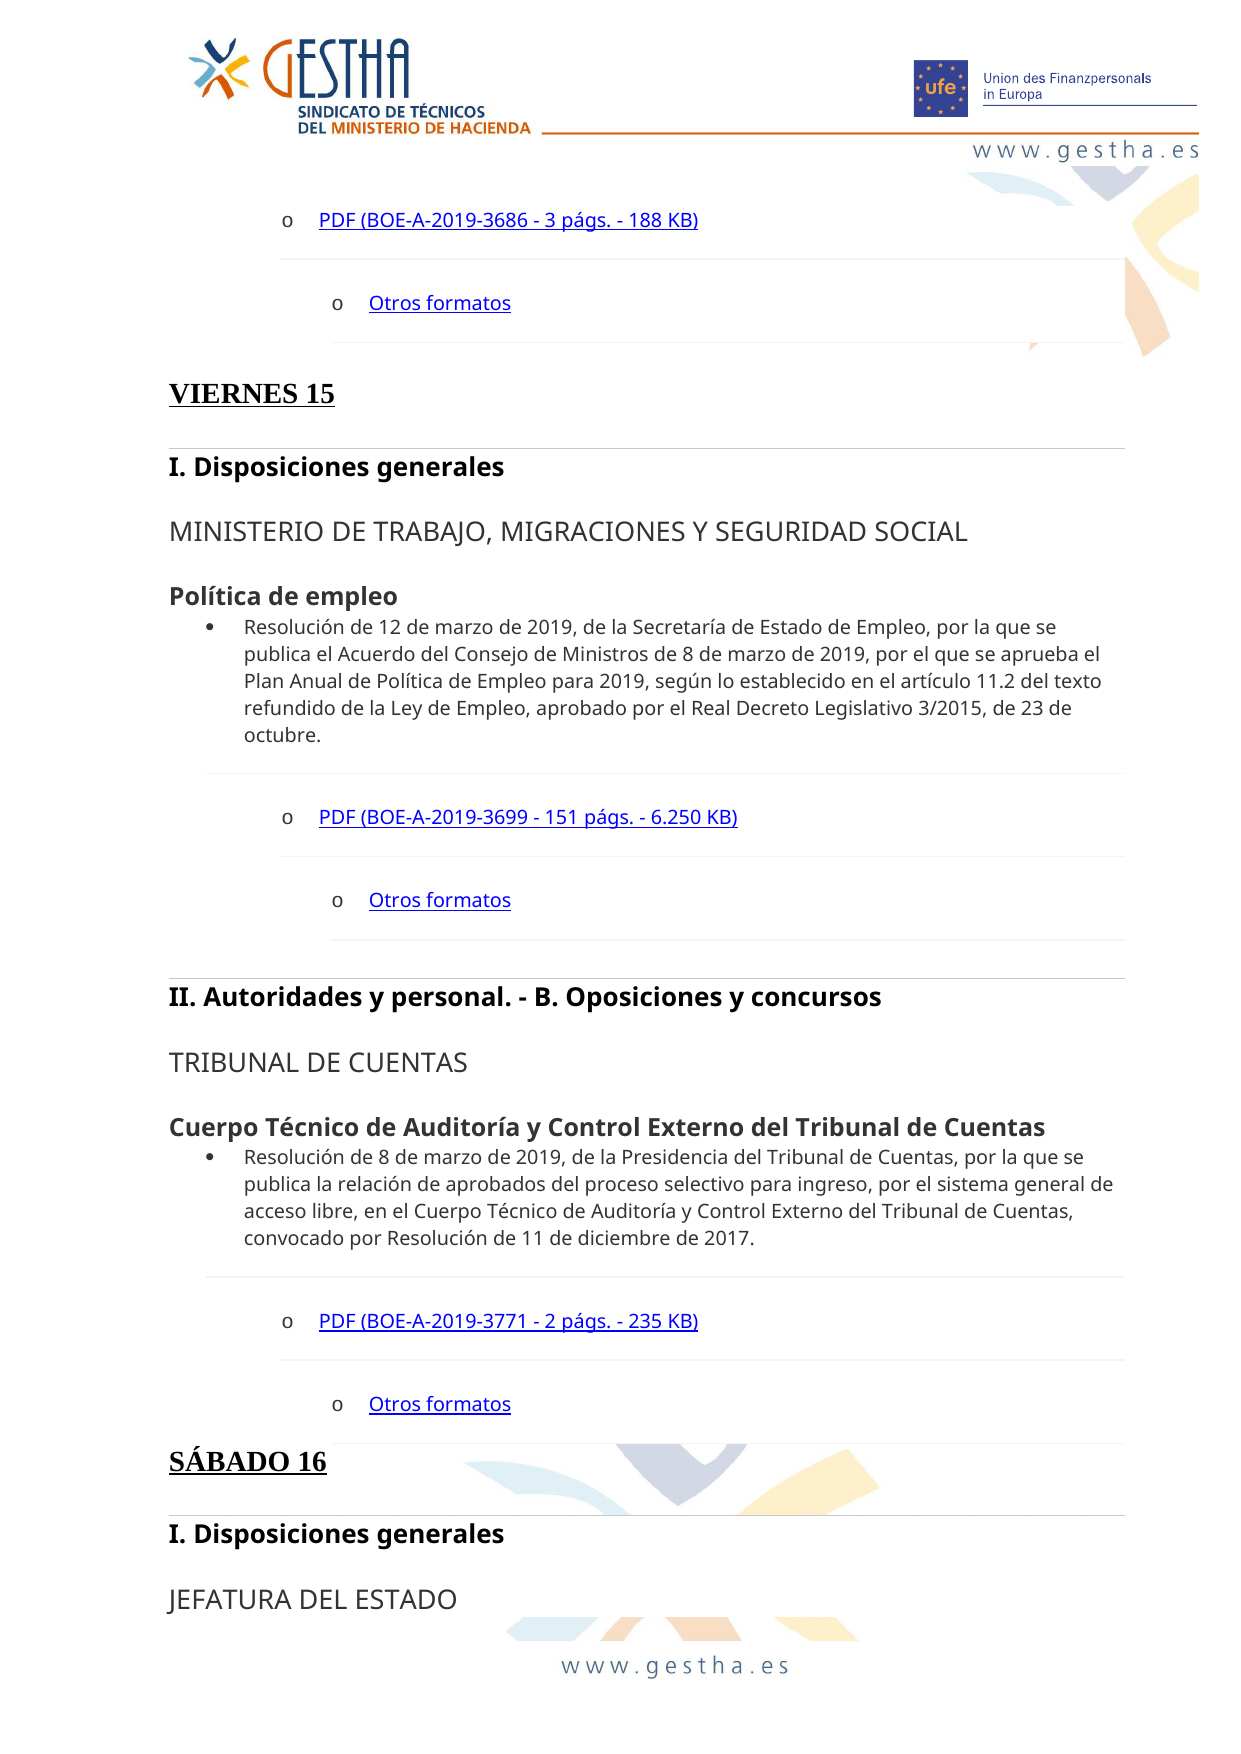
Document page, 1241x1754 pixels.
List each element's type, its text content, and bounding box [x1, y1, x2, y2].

subtitle TRIBUNAL DE CUENTAS [169, 1043, 1125, 1080]
text SÁBADO 16 [169, 1444, 1125, 1478]
list Resolución de 8 de marzo de 2019, de la Presidencia del Tribunal de Cuentas, por la que se publica la relación de aprobados del proceso selectivo para ingreso, por el sistema general de acceso libre, en el Cuerpo Técnico de Auditoría y Control Externo del Tribunal de Cuentas, convocado por Resolución de 11 de diciembre de 2017. [206, 1143, 1125, 1276]
list PDF (BOE-A-2019-3699 - 151 págs. - 6.250 KB) [281, 803, 1125, 856]
subtitle MINISTERIO DE TRABAJO, MIGRACIONES Y SEGURIDAD SOCIAL [169, 513, 1125, 550]
list PDF (BOE-A-2019-3771 - 2 págs. - 235 KB) [281, 1307, 1125, 1359]
subtitle II. Autoridades y personal. - B. Oposiciones y concursos [169, 979, 1125, 1014]
subtitle I. Disposiciones generales [169, 449, 1125, 484]
subtitle JEFATURA DEL ESTADO [169, 1580, 1125, 1617]
subtitle Política de empleo [169, 579, 1125, 613]
picture [168, 1316, 1181, 1680]
list Otros formatos [331, 289, 1125, 342]
picture [187, 37, 1200, 441]
text VIERNES 15 [169, 377, 1125, 410]
list Otros formatos [331, 887, 1125, 939]
list PDF (BOE-A-2019-3686 - 3 págs. - 188 KB) [281, 206, 1125, 258]
list Otros formatos [331, 1390, 1125, 1443]
subtitle I. Disposiciones generales [169, 1516, 1125, 1551]
subtitle Cuerpo Técnico de Auditoría y Control Externo del Tribunal de Cuentas [169, 1109, 1125, 1143]
list Resolución de 12 de marzo de 2019, de la Secretaría de Estado de Empleo, por la que se publica el Acuerdo del Consejo de Ministros de 8 de marzo de 2019, por el que se aprueba el Plan Anual de Política de Empleo para 2019, según lo establecido en el artículo 11.2 del texto refundido de la Ley de Empleo, aprobado por el Real Decreto Legislativo 3/2015, de 23 de octubre. [206, 613, 1125, 773]
